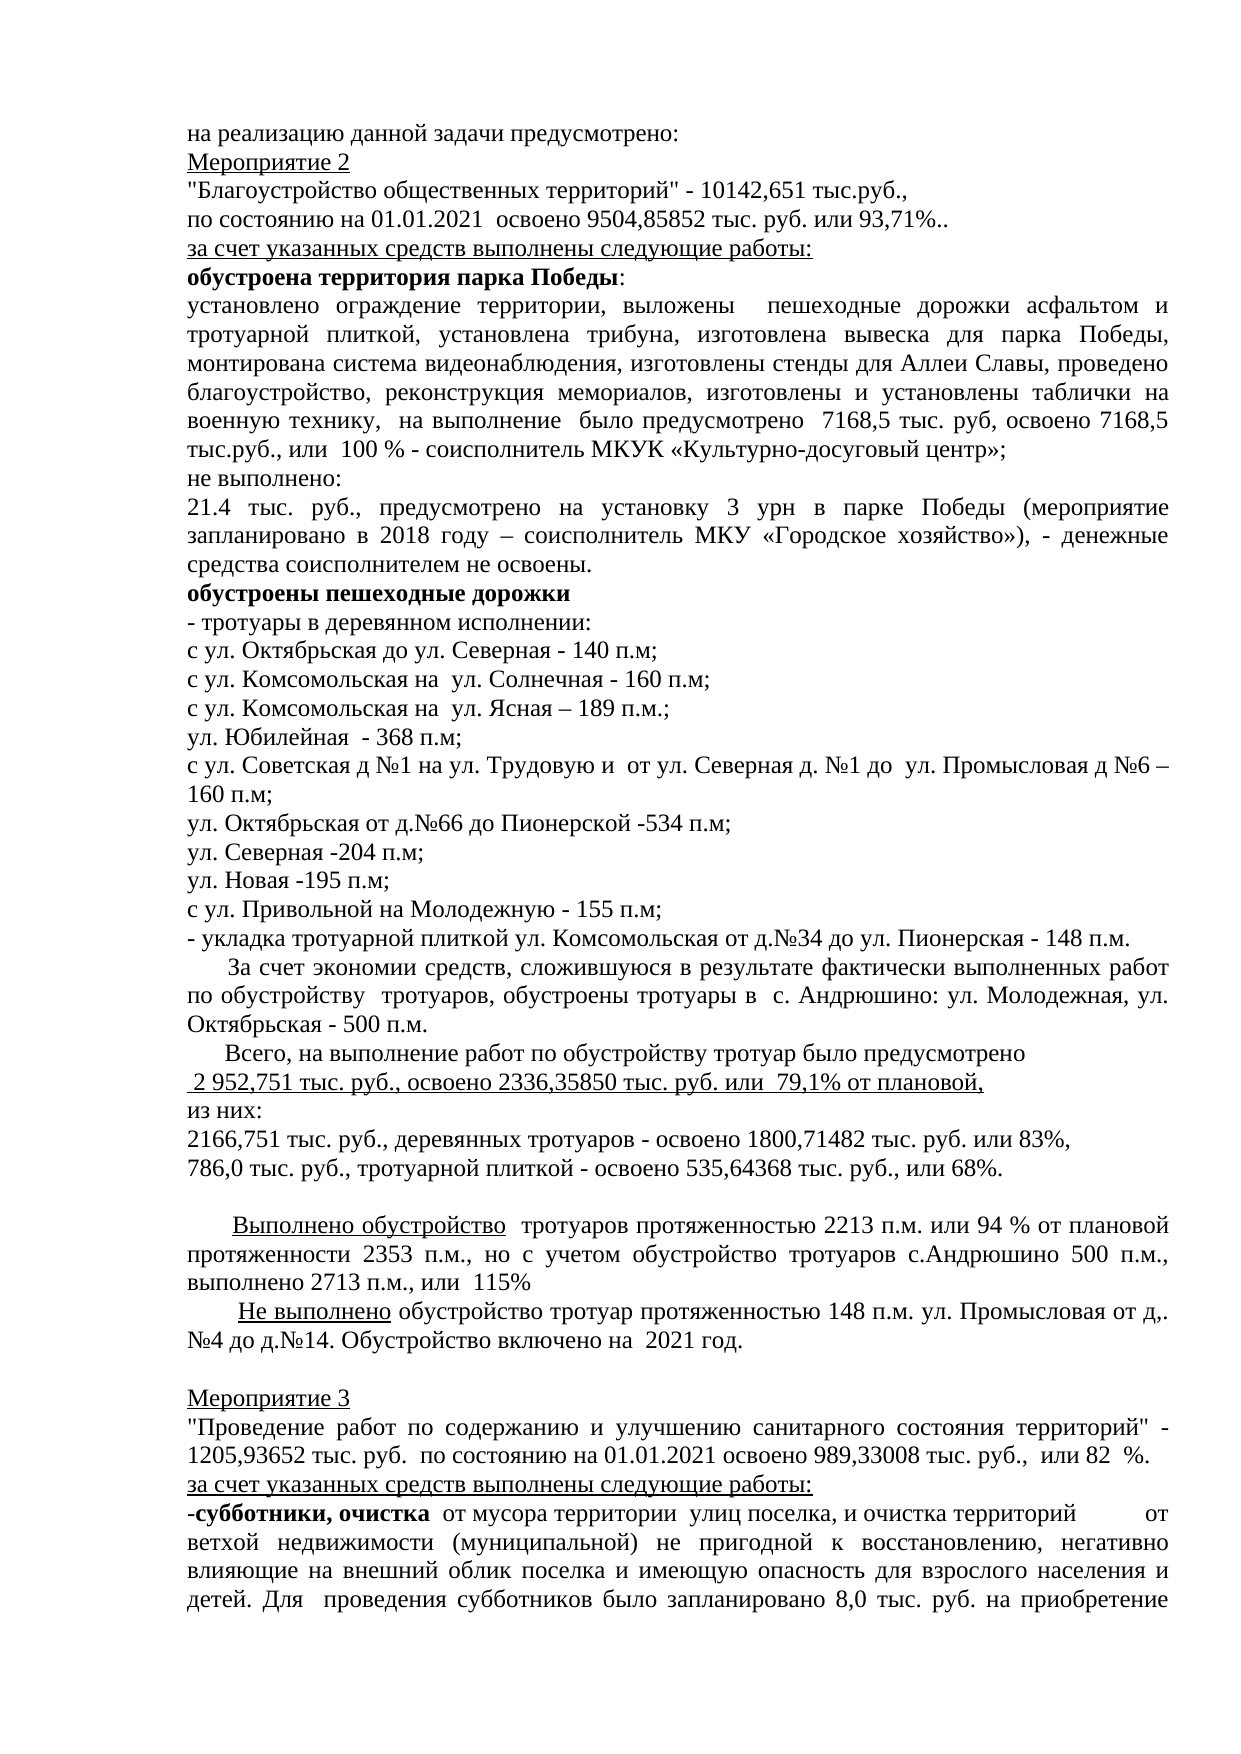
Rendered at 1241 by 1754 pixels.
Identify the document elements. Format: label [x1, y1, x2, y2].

table_cell [176, 118, 1181, 1613]
